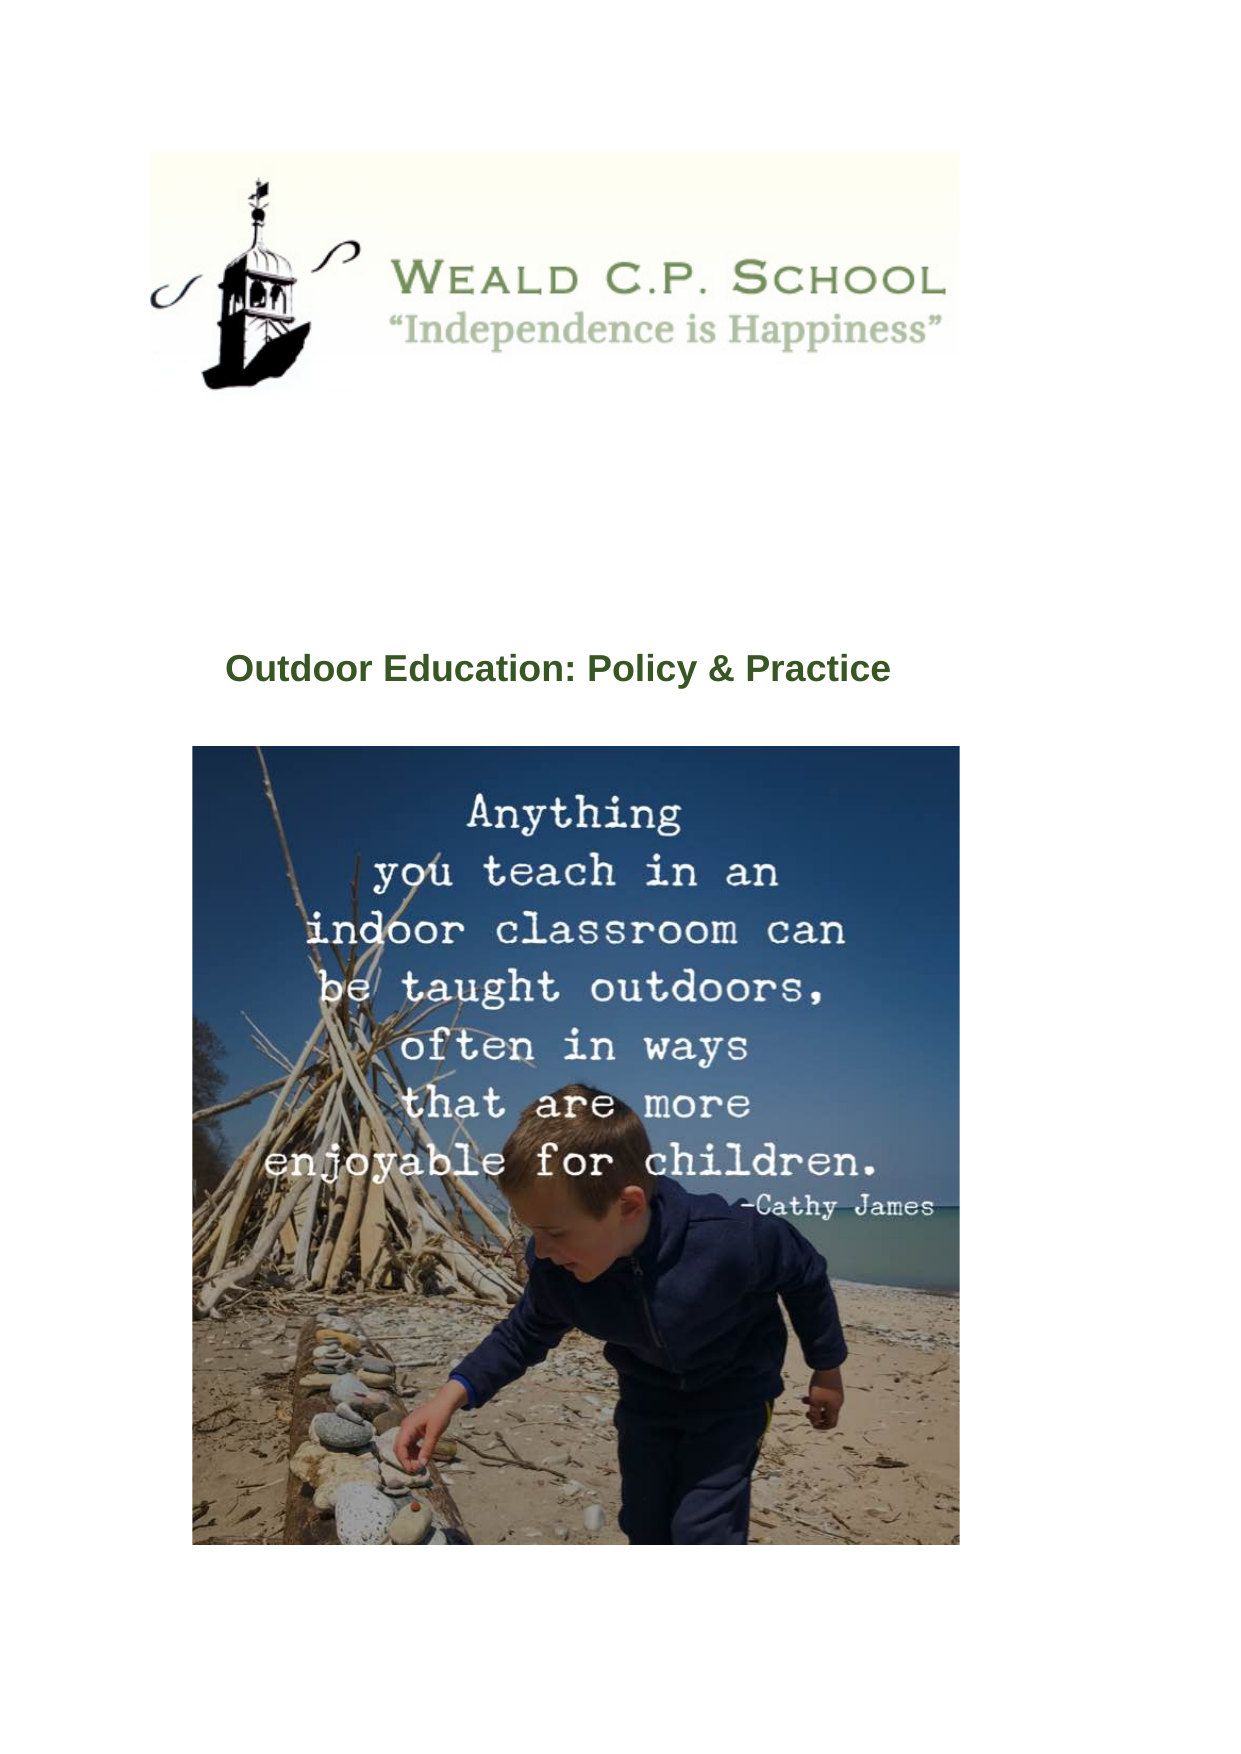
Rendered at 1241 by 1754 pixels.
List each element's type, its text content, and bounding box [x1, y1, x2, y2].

text Outdoor Education: Policy & Practice [150, 646, 1090, 689]
picture [150, 151, 960, 413]
picture [192, 746, 960, 1545]
